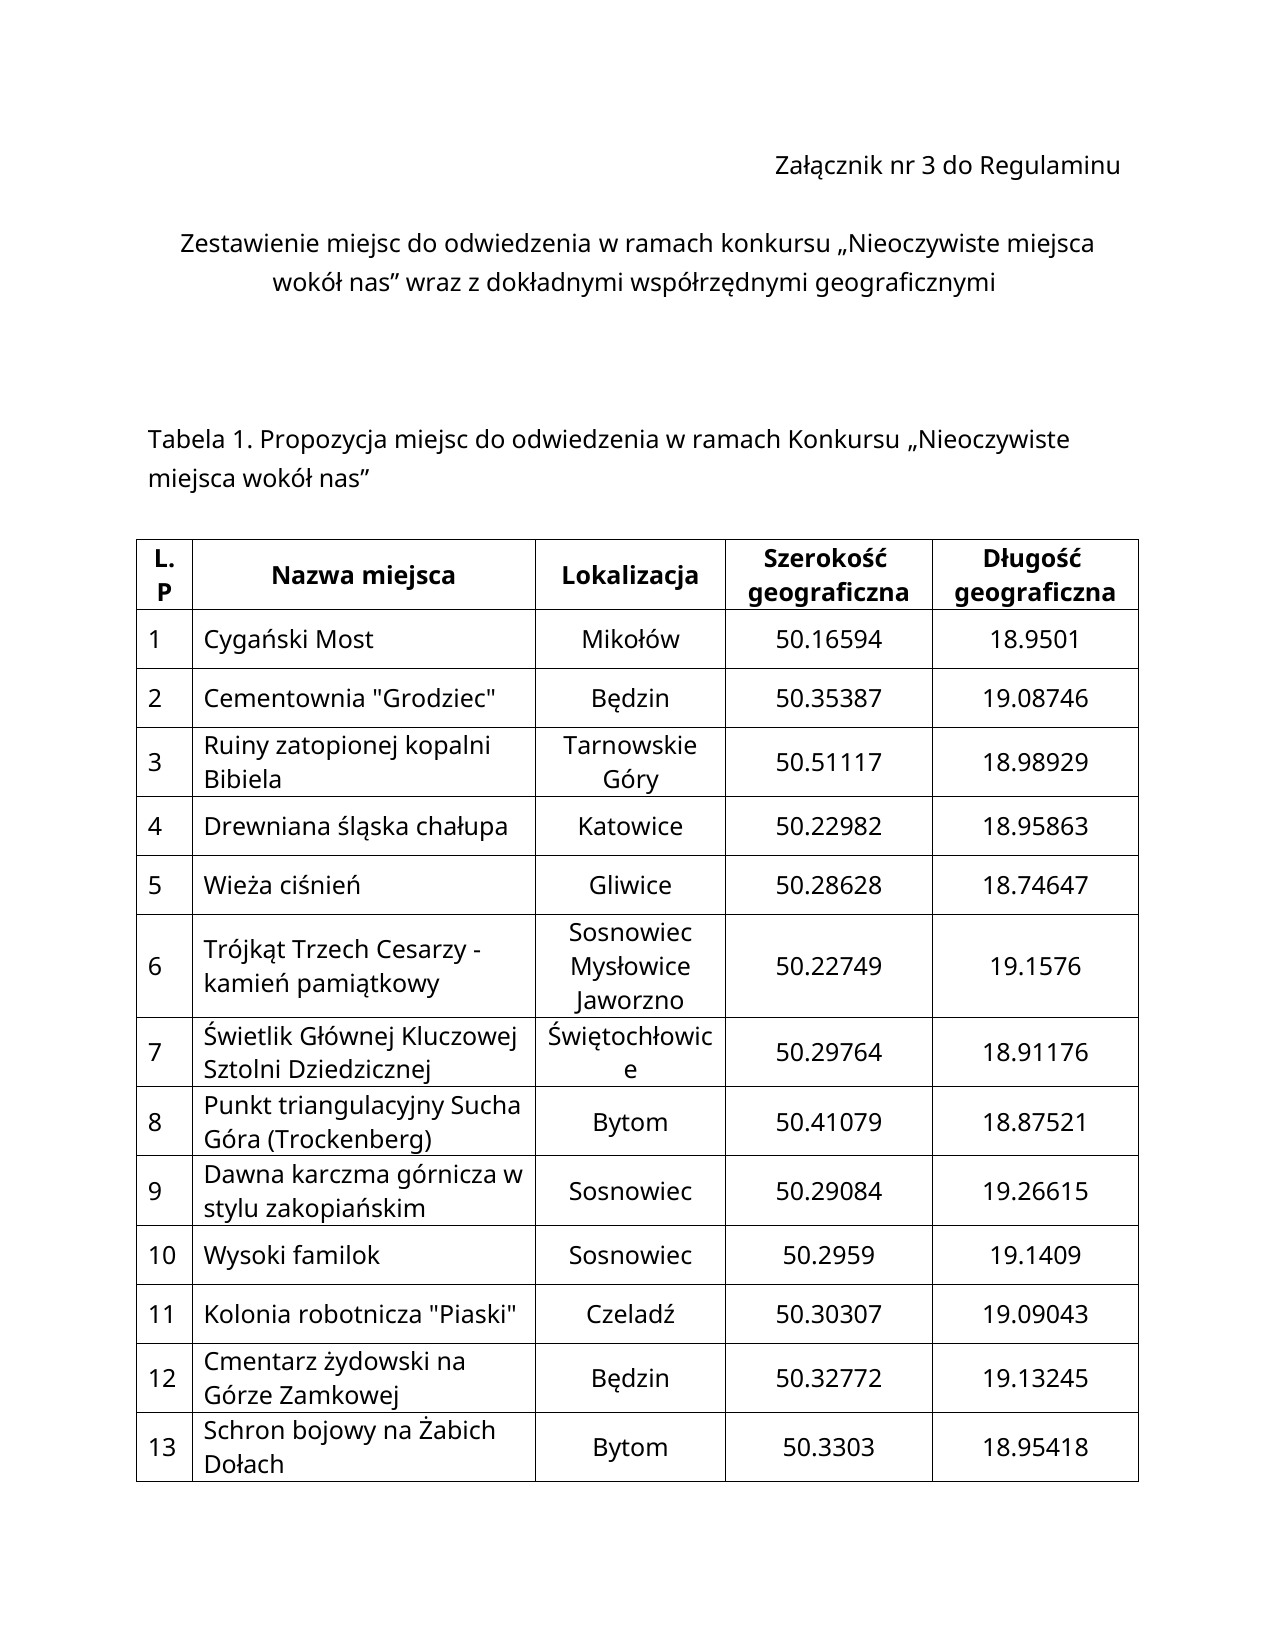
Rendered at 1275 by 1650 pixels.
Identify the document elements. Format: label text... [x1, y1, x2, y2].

text Tabela 1. Propozycja miejsc do odwiedzenia w ramach Konkursu „Nieoczywiste miejsca wokół nas” [148, 422, 1127, 495]
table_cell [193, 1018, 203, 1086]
table_cell 18.95863 [933, 797, 1138, 855]
table_cell 19.09043 [933, 1285, 1138, 1343]
table_cell Wysoki familok [193, 1226, 535, 1284]
table_cell Trójkąt Trzech Cesarzy - kamień pamiątkowy [193, 915, 535, 1017]
table_cell 50.22982 [726, 797, 932, 855]
table_cell 18.87521 [933, 1087, 1138, 1155]
table_cell 7 [137, 1018, 192, 1086]
table_cell 8 [137, 1087, 192, 1155]
table_cell 50.22749 [726, 915, 932, 1017]
text Załącznik nr 3 do Regulaminu [148, 148, 1127, 182]
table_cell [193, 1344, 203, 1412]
table_cell 18.98929 [933, 728, 1138, 796]
table_cell Sosnowiec Mysłowice Jaworzno [536, 915, 725, 1017]
table_cell 50.29764 [726, 1018, 932, 1086]
text Zestawienie miejsc do odwiedzenia w ramach konkursu „Nieoczywiste miejsca wokół nas” wraz z dokładnymi współrzędnymi geograficznymi [148, 226, 1127, 299]
table_cell 18.74647 [933, 856, 1138, 914]
table_cell 1 [137, 610, 192, 667]
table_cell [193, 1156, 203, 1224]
table_cell 50.51117 [726, 728, 932, 796]
table_cell 19.1409 [933, 1226, 1138, 1284]
table_header Lokalizacja [536, 540, 725, 608]
table_cell Sosnowiec [536, 1156, 725, 1224]
table_cell Będzin [536, 1344, 725, 1412]
table_header Szerokość geograficzna [726, 540, 932, 608]
table_cell 4 [137, 797, 192, 855]
table_cell Czeladź [536, 1285, 725, 1343]
table_cell Schron bojowy na Żabich Dołach [285, 1413, 535, 1481]
table_cell 50.16594 [726, 610, 932, 667]
table_cell 13 [137, 1413, 192, 1481]
table_cell Sosnowiec [536, 1226, 725, 1284]
table_cell Punkt triangulacyjny Sucha Góra (Trockenberg) [432, 1087, 535, 1155]
table_cell Bytom [536, 1413, 725, 1481]
table_cell 10 [137, 1226, 192, 1284]
table_cell 19.13245 [933, 1344, 1138, 1412]
table_cell Gliwice [536, 856, 725, 914]
table_cell 50.35387 [726, 669, 932, 727]
table_cell Dawna karczma górnicza w stylu zakopiańskim [426, 1156, 535, 1224]
table_cell Wieża ciśnień [193, 856, 535, 914]
table_cell 18.9501 [933, 610, 1138, 667]
table_cell 5 [137, 856, 192, 914]
table_cell 50.3303 [726, 1413, 932, 1481]
table_cell 9 [137, 1156, 192, 1224]
table_cell 6 [137, 915, 192, 1017]
table_cell Katowice [536, 797, 725, 855]
table_cell 11 [137, 1285, 192, 1343]
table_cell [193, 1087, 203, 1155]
table_cell 18.91176 [933, 1018, 1138, 1086]
table_cell 3 [137, 728, 192, 796]
table_cell Cmentarz żydowski na Górze Zamkowej [400, 1344, 535, 1412]
table_cell 50.2959 [726, 1226, 932, 1284]
table_cell Ruiny zatopionej kopalni Bibiela [282, 728, 535, 796]
table_cell 50.41079 [726, 1087, 932, 1155]
table_cell Drewniana śląska chałupa [193, 797, 535, 855]
table_cell Kolonia robotnicza "Piaski" [193, 1285, 535, 1343]
table_cell Będzin [536, 669, 725, 727]
table_cell Świętochłowice [536, 1018, 725, 1086]
table_cell 12 [137, 1344, 192, 1412]
table_cell 50.28628 [726, 856, 932, 914]
table_cell 50.30307 [726, 1285, 932, 1343]
table_cell 50.32772 [726, 1344, 932, 1412]
table_header Nazwa miejsca [193, 540, 535, 608]
table_header L.P [137, 540, 192, 608]
table_cell Bytom [536, 1087, 725, 1155]
table_cell 18.95418 [933, 1413, 1138, 1481]
table_cell Tarnowskie Góry [536, 728, 725, 796]
table_header Długość geograficzna [933, 540, 1138, 608]
table_cell Świetlik Głównej Kluczowej Sztolni Dziedzicznej [432, 1018, 535, 1086]
table_cell 19.1576 [933, 915, 1138, 1017]
table_cell 2 [137, 669, 192, 727]
table_cell 50.29084 [726, 1156, 932, 1224]
table_cell 19.26615 [933, 1156, 1138, 1224]
table_cell Mikołów [536, 610, 725, 667]
table_cell Cygański Most [193, 610, 535, 667]
table_cell Cementownia "Grodziec" [193, 669, 535, 727]
table_cell 19.08746 [933, 669, 1138, 727]
